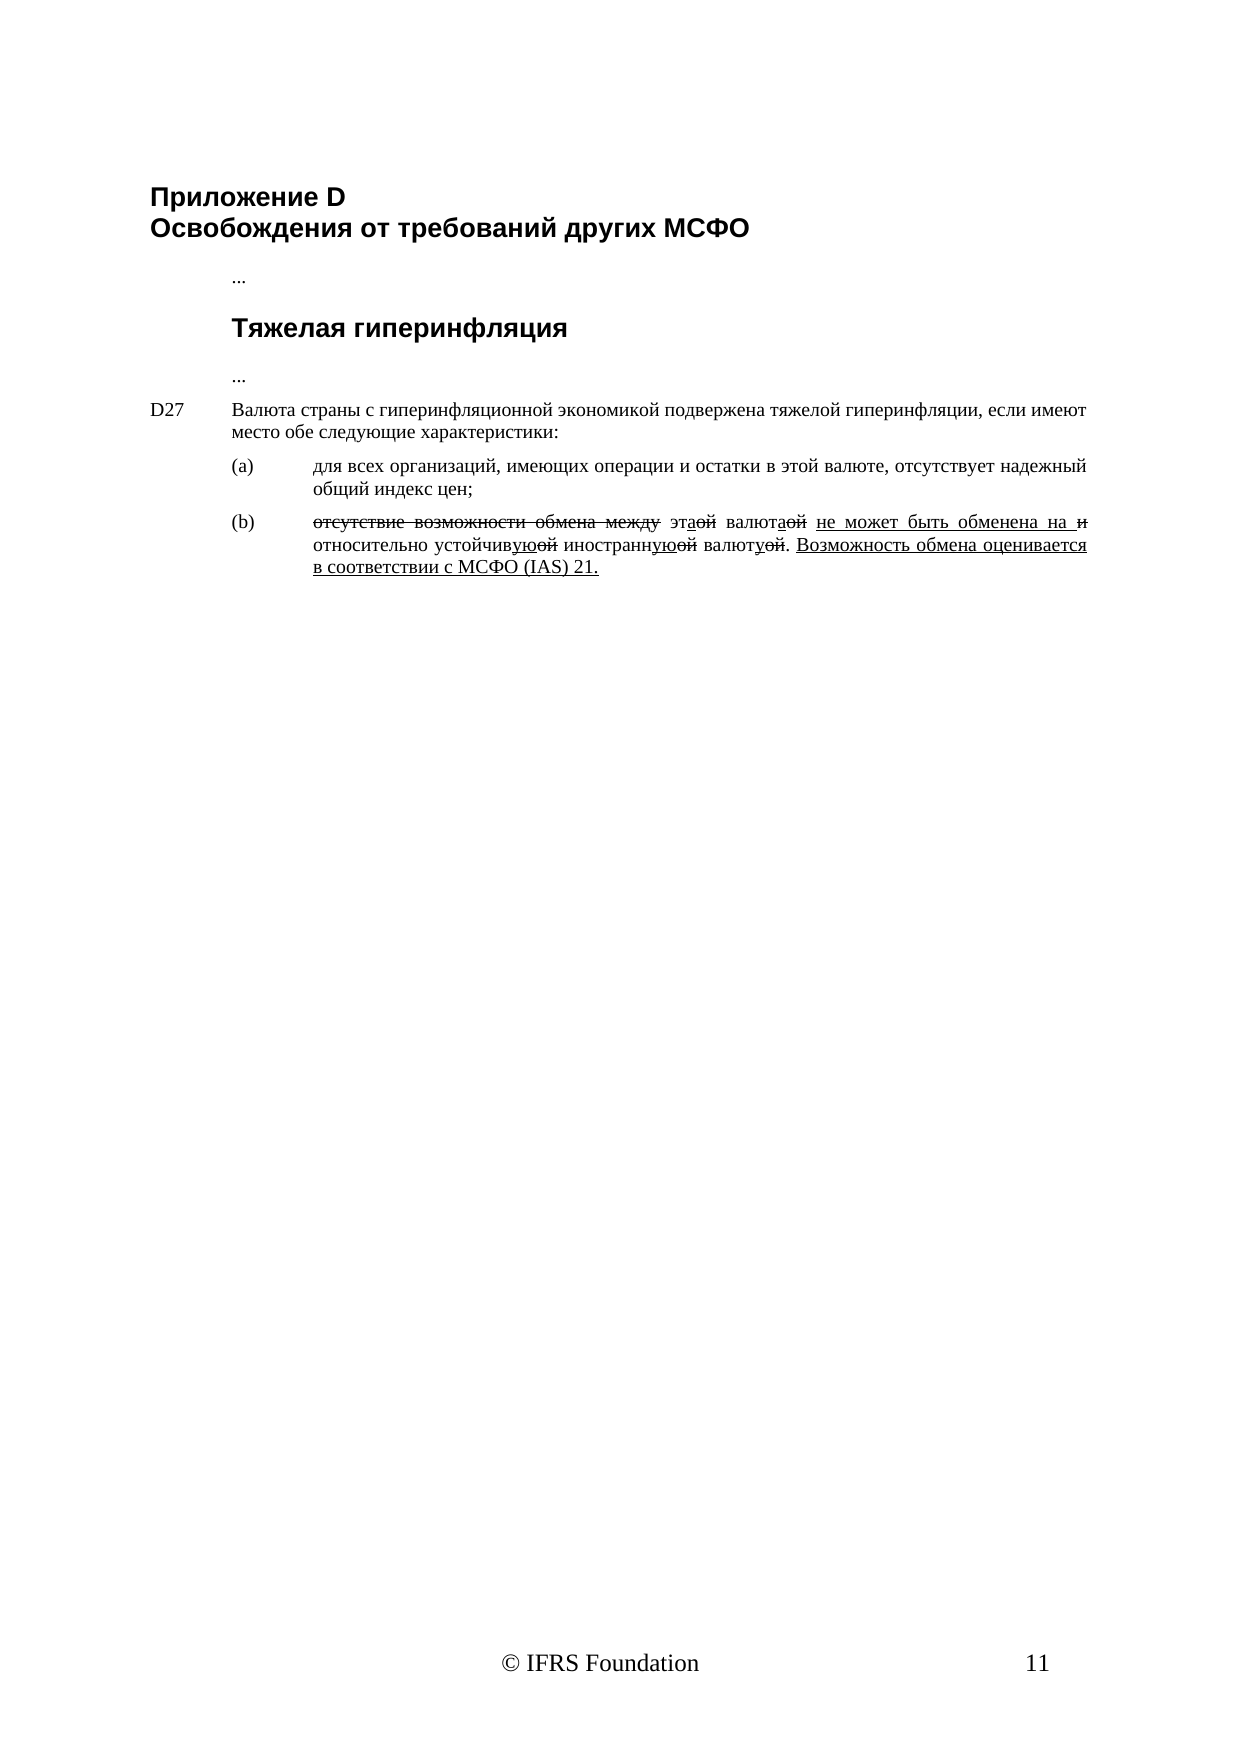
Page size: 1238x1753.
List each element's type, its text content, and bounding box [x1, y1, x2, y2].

text (a) для всех организаций, имеющих операции и остатки в этой валюте, отсутствует надежный общий индекс цен; [231, 454, 1087, 499]
title Тяжелая гиперинфляция [231, 312, 1087, 344]
title Приложение D Освобождения от требований других МСФО [150, 181, 1087, 244]
text (b) отсутствие возможности обмена между этаой валютаой не может быть обменена на и относительно устойчивуюой иностраннуюой валютуой. Возможность обмена оценивается в соответствии с МСФО (IAS) 21. [231, 510, 1087, 578]
text ... [150, 364, 1087, 387]
text ... [150, 264, 1087, 287]
text D27 Валюта страны с гиперинфляционной экономикой подвержена тяжелой гиперинфляции, если имеют место обе следующие характеристики: [150, 398, 1087, 443]
